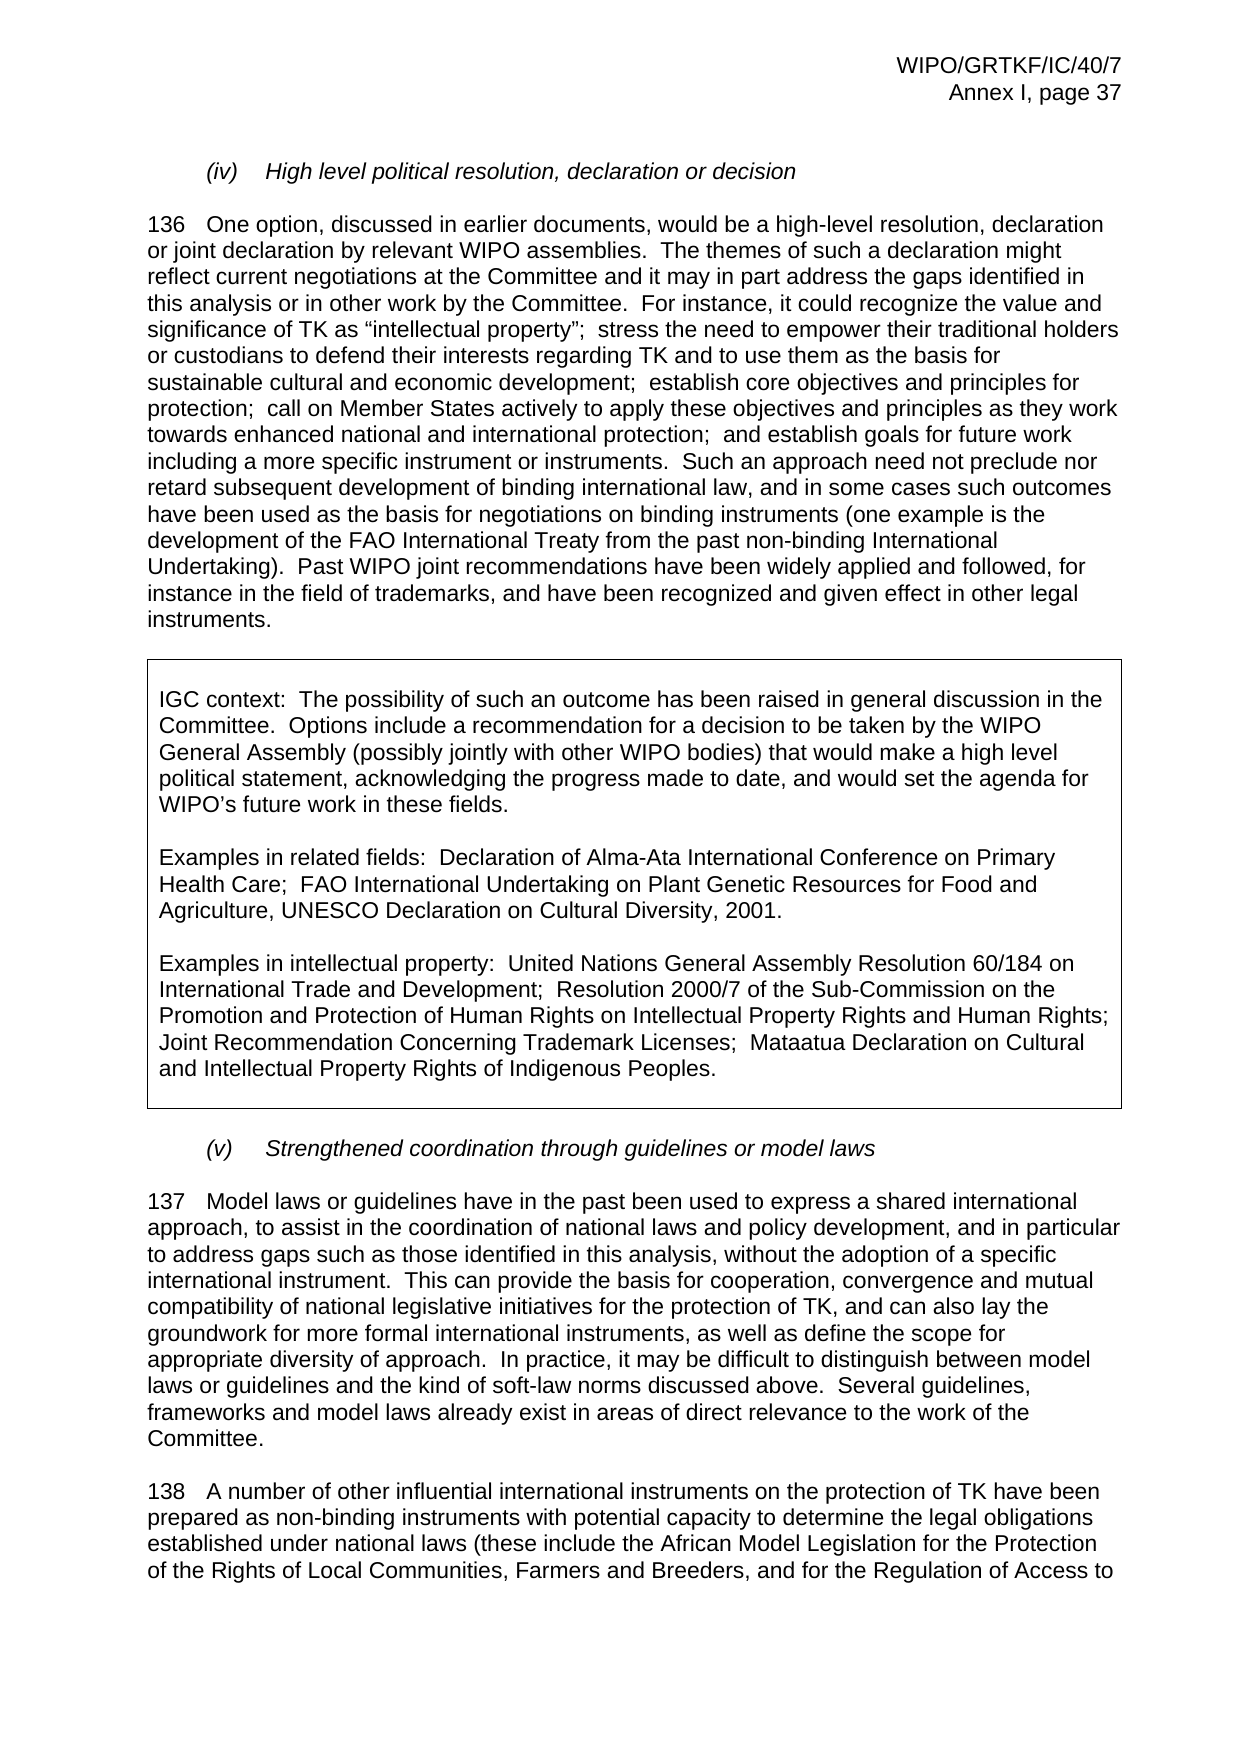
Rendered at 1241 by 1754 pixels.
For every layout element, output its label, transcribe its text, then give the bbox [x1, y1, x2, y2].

text (iv) High level political resolution, declaration or decision [147, 158, 1122, 184]
text Model laws or guidelines have in the past been used to express a shared international approach, to assist in the coordination of national laws and policy development, and in particular to address gaps such as those identified in this analysis, without the adoption of a specific international instrument. This can provide the basis for cooperation, convergence and mutual compatibility of national legislative initiatives for the protection of TK, and can also lay the groundwork for more formal international instruments, as well as define the scope for appropriate diversity of approach. In practice, it may be difficult to distinguish between model laws or guidelines and the kind of soft-law norms discussed above. Several guidelines, frameworks and model laws already exist in areas of direct relevance to the work of the Committee. [147, 1188, 1122, 1451]
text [147, 1478, 1122, 1583]
table_header IGC context: The possibility of such an outcome has been raised in general discussion in the Committee. Options include a recommendation for a decision to be taken by the WIPO General Assembly (possibly jointly with other WIPO bodies) that would make a high level political statement, acknowledging the progress made to date, and would set the agenda for WIPO’s future work in these fields. Examples in related fields: Declaration of Alma-Ata International Conference on Primary Health Care; FAO International Undertaking on Plant Genetic Resources for Food and Agriculture, UNESCO Declaration on Cultural Diversity, 2001. Examples in intellectual property: United Nations General Assembly Resolution 60/184 on International Trade and Development; Resolution 2000/7 of the Sub-Commission on the Promotion and Protection of Human Rights on Intellectual Property Rights and Human Rights; Joint Recommendation Concerning Trademark Licenses; Mataatua Declaration on Cultural and Intellectual Property Rights of Indigenous Peoples. [148, 660, 1121, 1108]
text One option, discussed in earlier documents, would be a high-level resolution, declaration or joint declaration by relevant WIPO assemblies. The themes of such a declaration might reflect current negotiations at the Committee and it may in part address the gaps identified in this analysis or in other work by the Committee. For instance, it could recognize the value and significance of TK as “intellectual property”; stress the need to empower their traditional holders or custodians to defend their interests regarding TK and to use them as the basis for sustainable cultural and economic development; establish core objectives and principles for protection; call on Member States actively to apply these objectives and principles as they work towards enhanced national and international protection; and establish goals for future work including a more specific instrument or instruments. Such an approach need not preclude nor retard subsequent development of binding international law, and in some cases such outcomes have been used as the basis for negotiations on binding instruments (one example is the development of the FAO International Treaty from the past non-binding International Undertaking). Past WIPO joint recommendations have been widely applied and followed, for instance in the field of trademarks, and have been recognized and given effect in other legal instruments. [147, 211, 1122, 632]
text (v) Strengthened coordination through guidelines or model laws [147, 1135, 1122, 1161]
